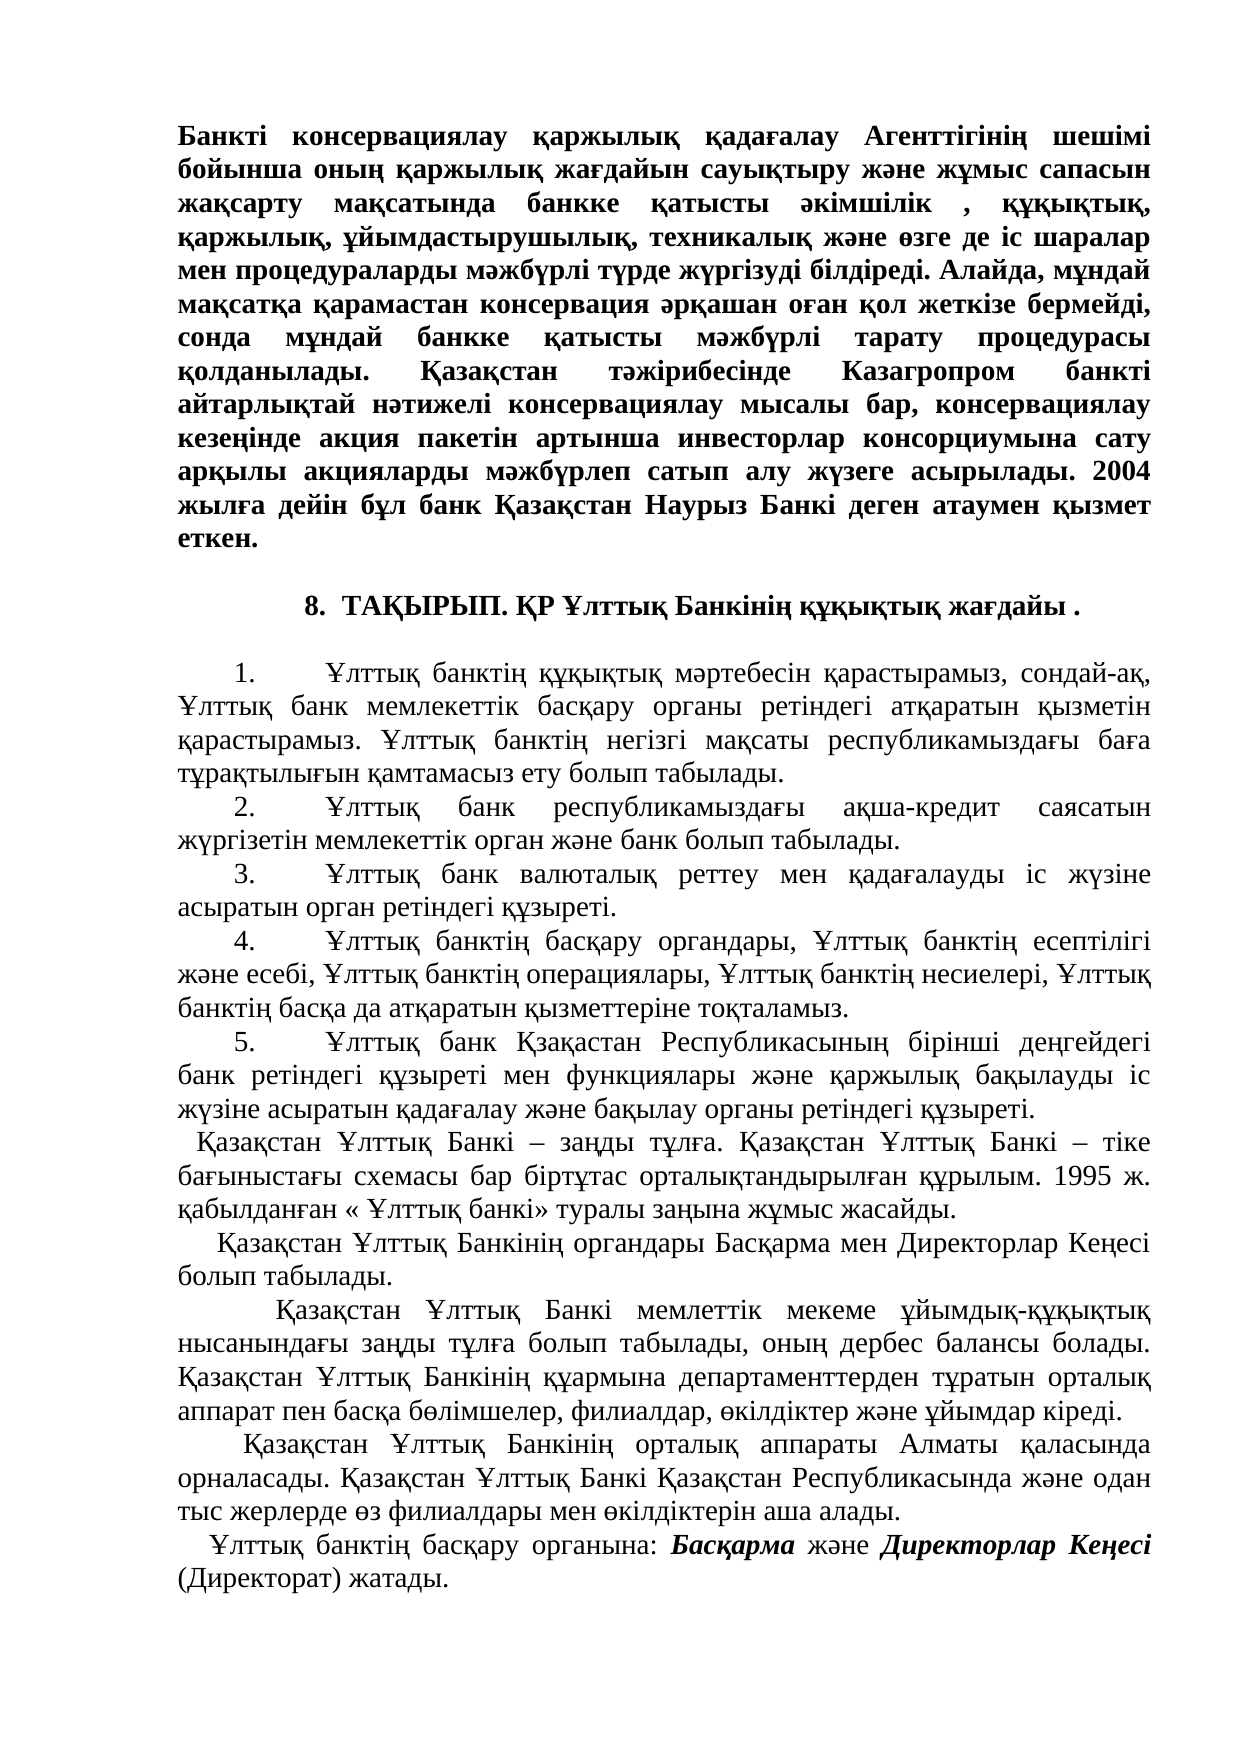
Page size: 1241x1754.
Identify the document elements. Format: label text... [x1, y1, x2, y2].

list Ұлттық банктің құқықтық мәртебесін қарастырамыз, сондай-ақ, Ұлттық банк мемлекеттік басқару органы ретіндегі атқаратын қызметін қарастырамыз. Ұлттық банктің негізгі мақсаты республикамыздағы баға тұрақтылығын қамтамасыз ету болып табылады. [177, 655, 1152, 789]
text Қазақстан Ұлттық Банкі – заңды тұлға. Қазақстан Ұлттық Банкі – тіке бағыныстағы схемасы бар біртұтас орталықтандырылған құрылым. 1995 ж. қабылданған « Ұлттық банкі» туралы заңына жұмыс жасайды. [177, 1124, 1152, 1225]
subtitle Банкті консервациялау қаржылық қадағалау Агенттігінің шешімі бойынша оның қаржылық жағдайын сауықтыру және жұмыс сапасын жақсарту мақсатында банкке қатысты әкімшілік , құқықтық, қаржылық, ұйымдастырушылық, техникалық және өзге де іс шаралар мен процедураларды мәжбүрлі түрде жүргізуді білдіреді. Алайда, мұндай мақсатқа қарамастан консервация әрқашан оған қол жеткізе бермейді, сонда мұндай банкке қатысты мәжбүрлі тарату процедурасы қолданылады. Қазақстан тәжірибесінде Казагропром банкті айтарлықтай нәтижелі консервациялау мысалы бар, консервациялау кезеңінде акция пакетін артынша инвесторлар консорциумына сату арқылы акцияларды мәжбүрлеп сатып алу жүзеге асырылады. 2004 жылға дейін бұл банк Қазақстан Наурыз Банкі деген атаумен қызмет еткен. [177, 118, 1152, 554]
list Ұлттық банк валюталық реттеу мен қадағалауды іс жүзіне асыратын орган ретіндегі құзыреті. [177, 856, 1152, 923]
list Ұлттық банк Қзақастан Республикасының бірінші деңгейдегі банк ретіндегі құзыреті мен функциялары және қаржылық бақылауды іс жүзіне асыратын қадағалау және бақылау органы ретіндегі құзыреті. [177, 1024, 1152, 1124]
list Ұлттық банк республикамыздағы ақша-кредит саясатын жүргізетін мемлекеттік орган және банк болып табылады. [177, 789, 1152, 856]
list Ұлттық банктің басқару органдары, Ұлттық банктің есептілігі және есебі, Ұлттық банктің операциялары, Ұлттық банктің несиелері, Ұлттық банктің басқа да атқаратын қызметтеріне тоқталамыз. [177, 923, 1152, 1024]
text Қазақстан Ұлттық Банкінің органдары Басқарма мен Директорлар Кеңесі болып табылады. [177, 1225, 1152, 1292]
text Қазақстан Ұлттық Банкінің орталық аппараты Алматы қаласында орналасады. Қазақстан Ұлттық Банкі Қазақстан Республикасында және одан тыс жерлерде өз филиалдары мен өкілдіктерін аша алады. [177, 1426, 1152, 1527]
text Қазақстан Ұлттық Банкі мемлеттік мекеме ұйымдық-құқықтық нысанындағы заңды тұлға болып табылады, оның дербес балансы болады. Қазақстан Ұлттық Банкінің құармына департаменттерден тұратын орталық аппарат пен басқа бөлімшелер, филиалдар, өкілдіктер және ұйымдар кіреді. [177, 1292, 1152, 1426]
text Ұлттық банктің басқару органына: Басқарма және Директорлар Кеңесі (Директорат) жатады. [177, 1527, 1152, 1594]
list ТАҚЫРЫП. ҚР Ұлттық Банкінің құқықтық жағдайы . [233, 588, 1152, 621]
